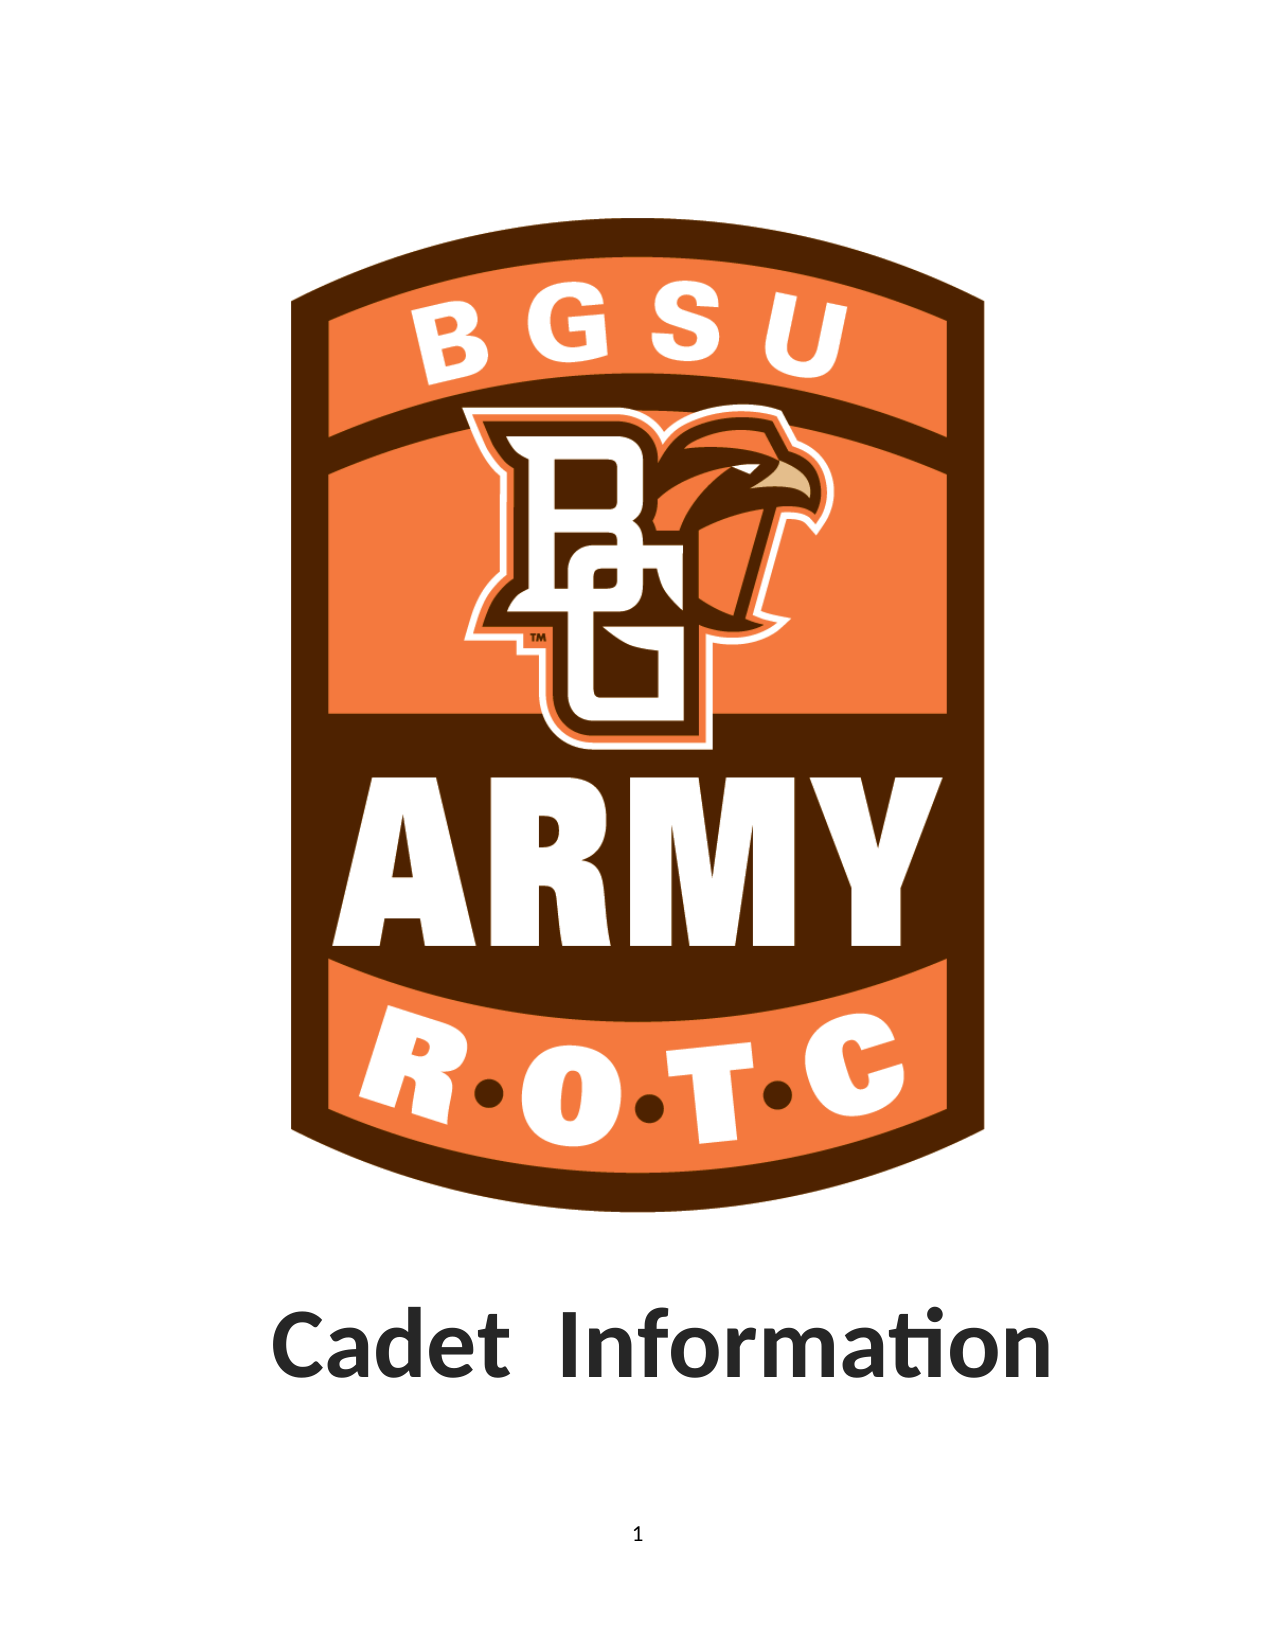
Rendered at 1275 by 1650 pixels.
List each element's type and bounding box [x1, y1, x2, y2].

picture [289, 217, 986, 1214]
